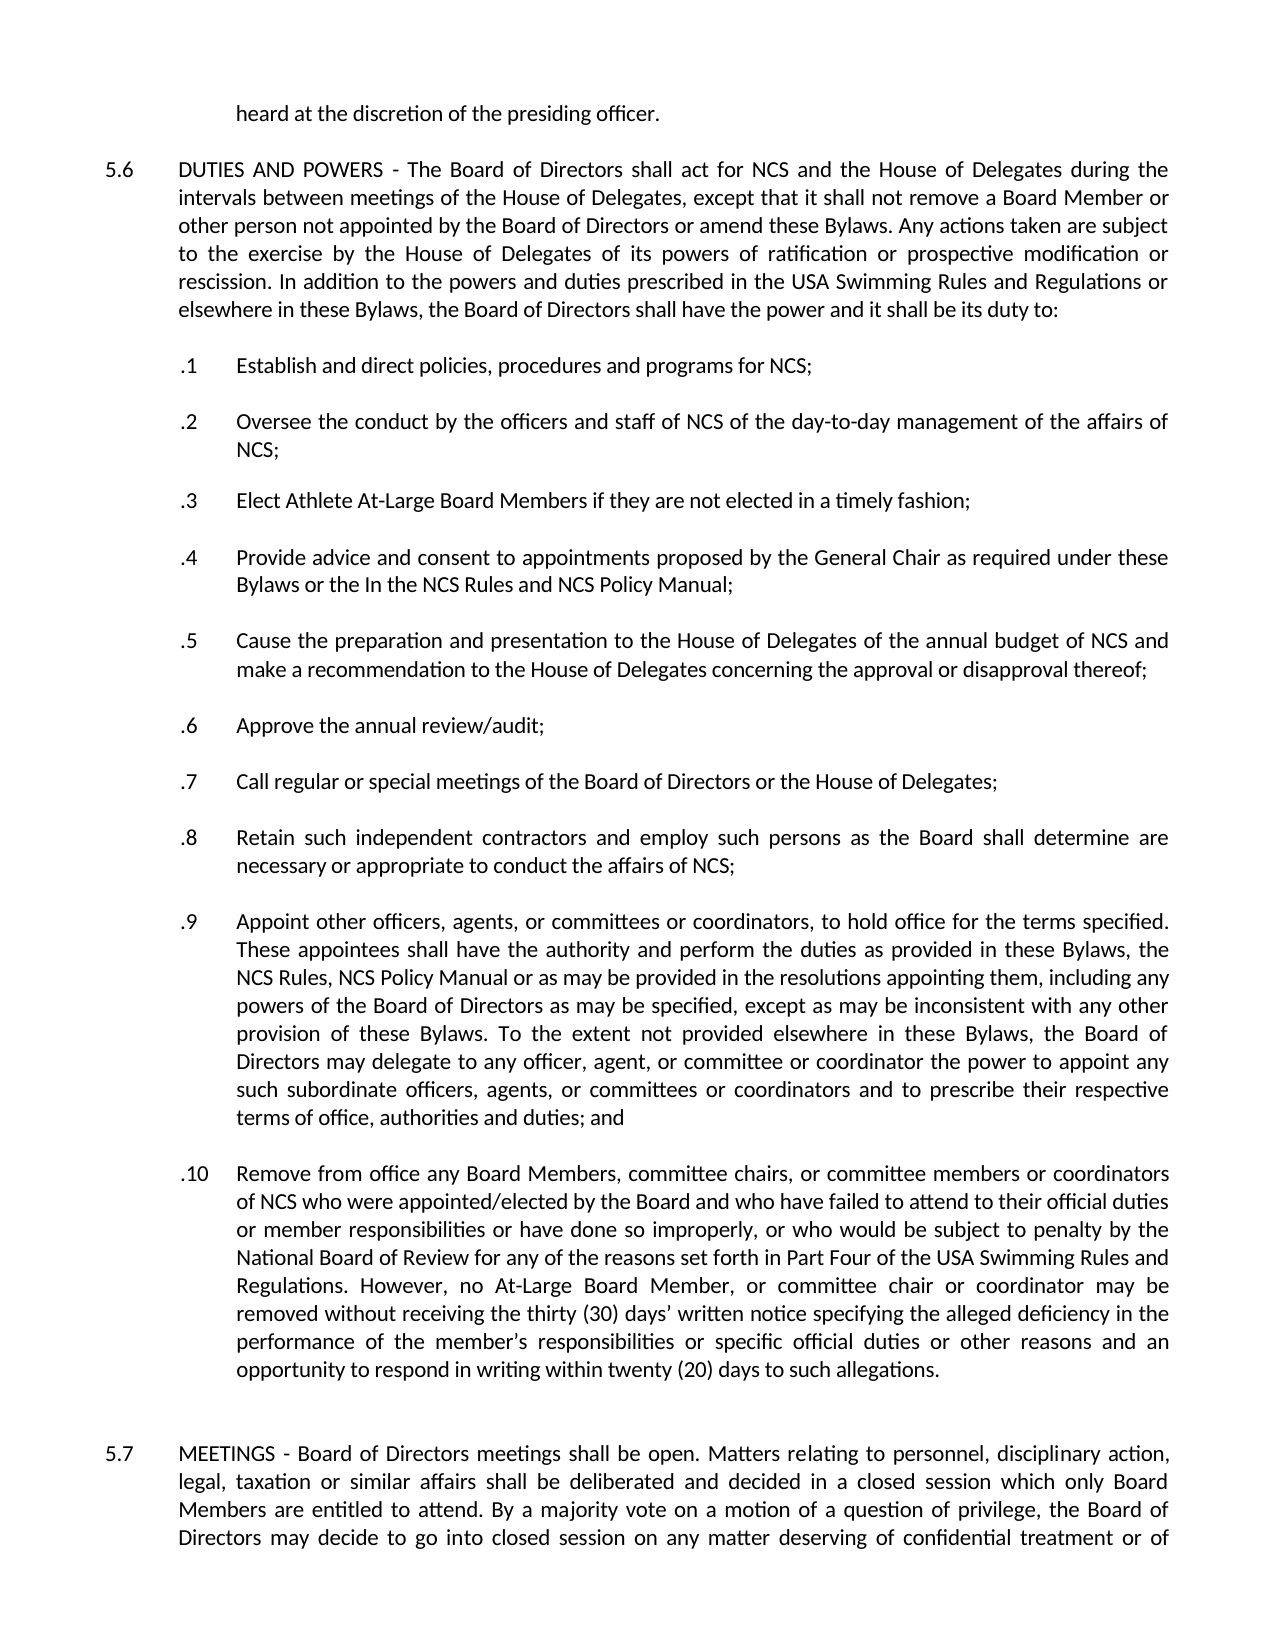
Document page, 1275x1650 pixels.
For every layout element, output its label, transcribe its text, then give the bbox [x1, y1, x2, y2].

text .1 Establish and direct policies, procedures and programs for NCS; [180, 351, 1170, 379]
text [105, 99, 1170, 127]
text .8 Retain such independent contractors and employ such persons as the Board shall determine are necessary or appropriate to conduct the affairs of NCS; [180, 823, 1170, 879]
text .4 Provide advice and consent to appointments proposed by the General Chair as required under these Bylaws or the In the NCS Rules and NCS Policy Manual; [180, 543, 1170, 599]
text .3 Elect Athlete At-Large Board Members if they are not elected in a timely fashion; [180, 487, 1170, 514]
text .10 Remove from office any Board Members, committee chairs, or committee members or coordinators of NCS who were appointed/elected by the Board and who have failed to attend to their official duties or member responsibilities or have done so improperly, or who would be subject to penalty by the National Board of Review for any of the reasons set forth in Part Four of the USA Swimming Rules and Regulations. However, no At-Large Board Member, or committee chair or coordinator may be removed without receiving the thirty (30) days’ written notice specifying the alleged deficiency in the performance of the member’s responsibilities or specific official duties or other reasons and an opportunity to respond in writing within twenty (20) days to such allegations. [180, 1159, 1170, 1383]
text .5 Cause the preparation and presentation to the House of Delegates of the annual budget of NCS and make a recommendation to the House of Delegates concerning the approval or disapproval thereof; [180, 627, 1170, 683]
text .7 Call regular or special meetings of the Board of Directors or the House of Delegates; [180, 767, 1170, 795]
text 5.6 DUTIES AND POWERS - The Board of Directors shall act for NCS and the House of Delegates during the intervals between meetings of the House of Delegates, except that it shall not remove a Board Member or other person not appointed by the Board of Directors or amend these Bylaws. Any actions taken are subject to the exercise by the House of Delegates of its powers of ratification or prospective modification or rescission. In addition to the powers and duties prescribed in the USA Swimming Rules and Regulations or elsewhere in these Bylaws, the Board of Directors shall have the power and it shall be its duty to: [105, 155, 1170, 323]
text .6 Approve the annual review/audit; [180, 711, 1170, 739]
text .2 Oversee the conduct by the officers and staff of NCS of the day-to-day management of the affairs of NCS; [180, 407, 1170, 487]
text .9 Appoint other officers, agents, or committees or coordinators, to hold office for the terms specified. These appointees shall have the authority and perform the duties as provided in these Bylaws, the NCS Rules, NCS Policy Manual or as may be provided in the resolutions appointing them, including any powers of the Board of Directors as may be specified, except as may be inconsistent with any other provision of these Bylaws. To the extent not provided elsewhere in these Bylaws, the Board of Directors may delegate to any officer, agent, or committee or coordinator the power to appoint any such subordinate officers, agents, or committees or coordinators and to prescribe their respective terms of office, authorities and duties; and [180, 907, 1170, 1131]
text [105, 1439, 1170, 1551]
